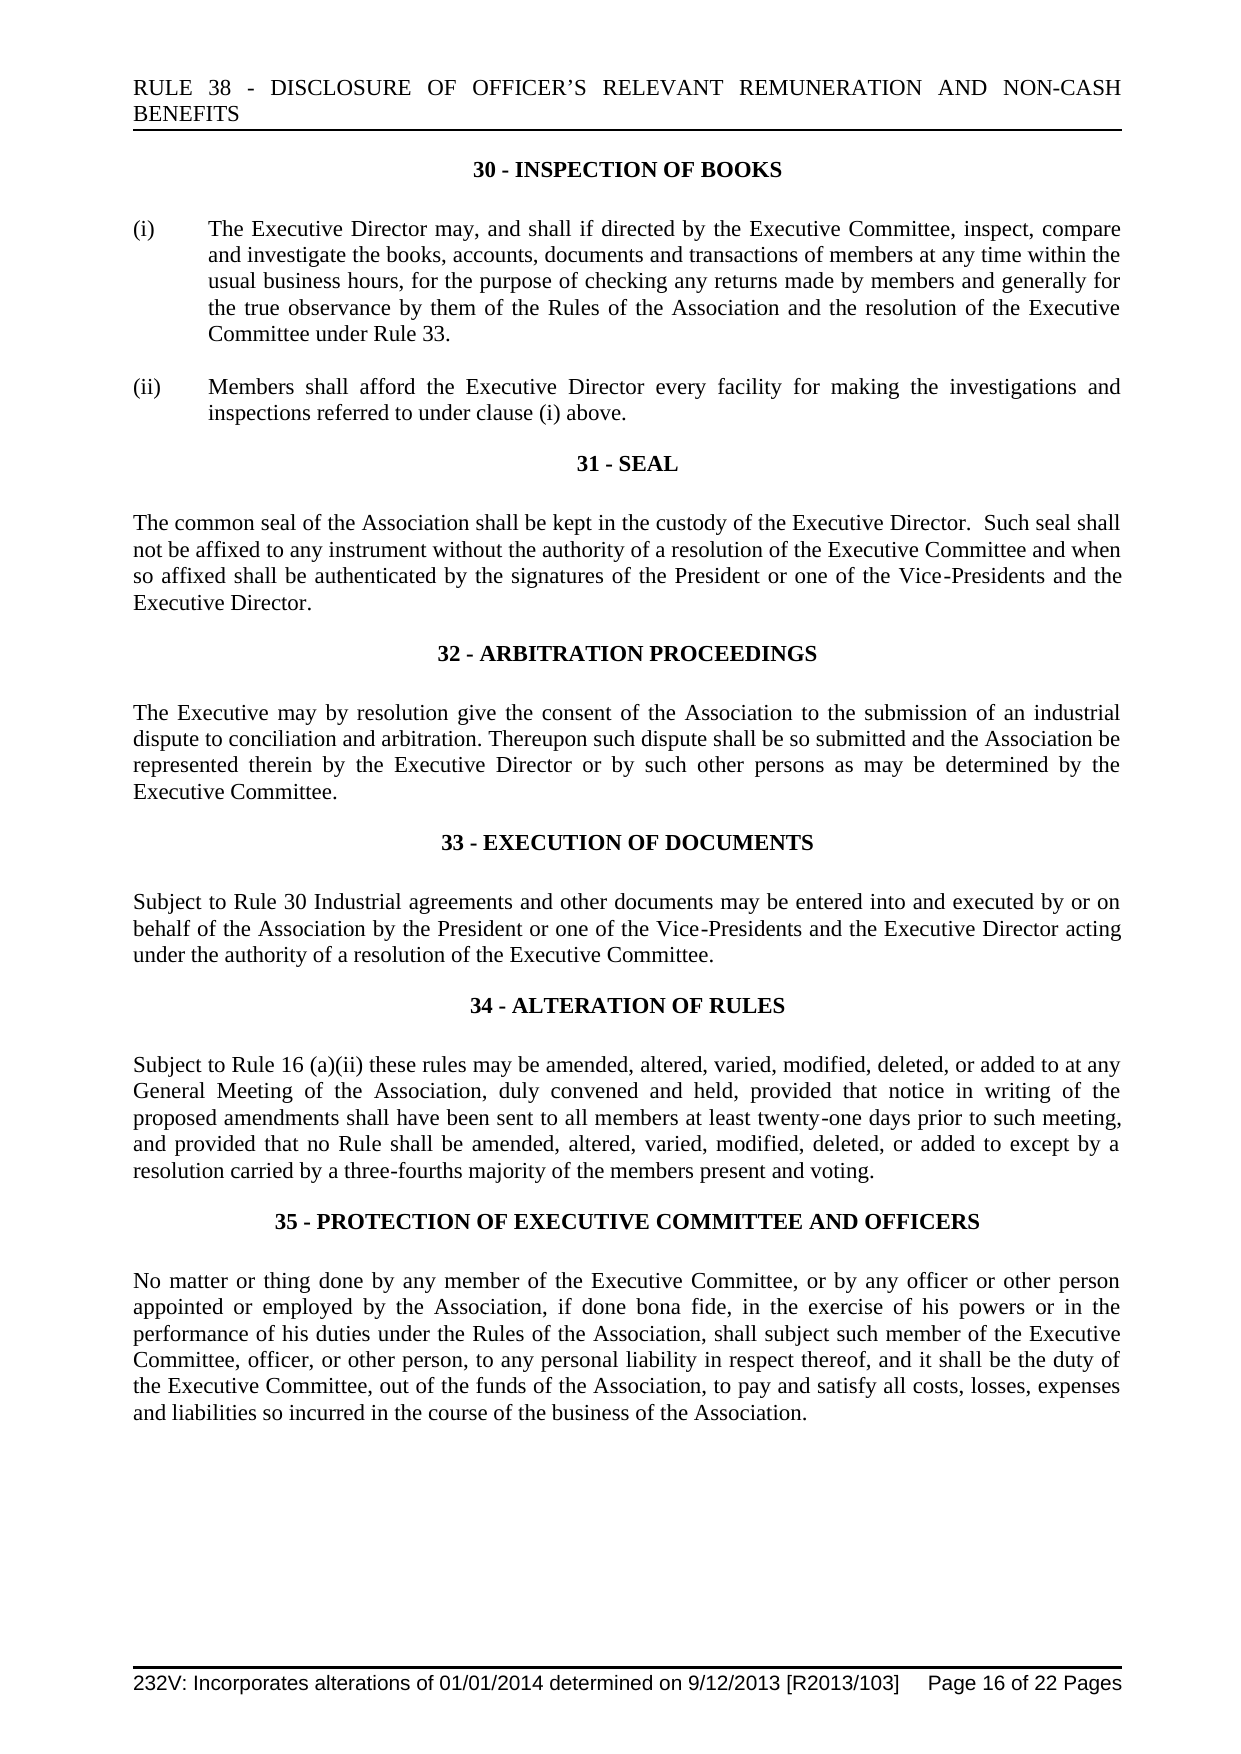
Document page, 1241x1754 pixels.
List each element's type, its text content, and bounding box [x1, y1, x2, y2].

text The common seal of the Association shall be kept in the custody of the Executive Director. Such seal shall not be affixed to any instrument without the authority of a resolution of the Executive Committee and when so affixed shall be authenticated by the signatures of the President or one of the Vice-Presidents and the Executive Director. [133, 509, 1122, 615]
subtitle 35 - PROTECTION OF EXECUTIVE COMMITTEE AND OFFICERS [133, 1208, 1122, 1234]
text No matter or thing done by any member of the Executive Committee, or by any officer or other person appointed or employed by the Association, if done bona fide, in the exercise of his powers or in the performance of his duties under the Rules of the Association, shall subject such member of the Executive Committee, officer, or other person, to any personal liability in respect thereof, and it shall be the duty of the Executive Committee, out of the funds of the Association, to pay and satisfy all costs, losses, expenses and liabilities so incurred in the course of the business of the Association. [133, 1267, 1122, 1425]
text The Executive may by resolution give the consent of the Association to the submission of an industrial dispute to conciliation and arbitration. Thereupon such dispute shall be so submitted and the Association be represented therein by the Executive Director or by such other persons as may be determined by the Executive Committee. [133, 699, 1122, 804]
subtitle 34 - ALTERATION OF RULES [133, 992, 1122, 1019]
text (i) The Executive Director may, and shall if directed by the Executive Committee, inspect, compare and investigate the books, accounts, documents and transactions of members at any time within the usual business hours, for the purpose of checking any returns made by members and generally for the true observance by them of the Rules of the Association and the resolution of the Executive Committee under Rule 33. [133, 215, 1122, 346]
subtitle 32 - ARBITRATION PROCEEDINGS [133, 640, 1122, 666]
subtitle 30 - INSPECTION OF BOOKS [133, 156, 1122, 182]
text (ii) Members shall afford the Executive Director every facility for making the investigations and inspections referred to under clause (i) above. [133, 373, 1122, 426]
subtitle 31 - SEAL [133, 451, 1122, 477]
text Subject to Rule 30 Industrial agreements and other documents may be entered into and executed by or on behalf of the Association by the President or one of the Vice-Presidents and the Executive Director acting under the authority of a resolution of the Executive Committee. [133, 888, 1122, 967]
text Subject to Rule 16 (a)(ii) these rules may be amended, altered, varied, modified, deleted, or added to at any General Meeting of the Association, duly convened and held, provided that notice in writing of the proposed amendments shall have been sent to all members at least twenty-one days prior to such meeting, and provided that no Rule shall be amended, altered, varied, modified, deleted, or added to except by a resolution carried by a three-fourths majority of the members present and voting. [133, 1051, 1122, 1183]
subtitle 33 - EXECUTION OF DOCUMENTS [133, 829, 1122, 856]
